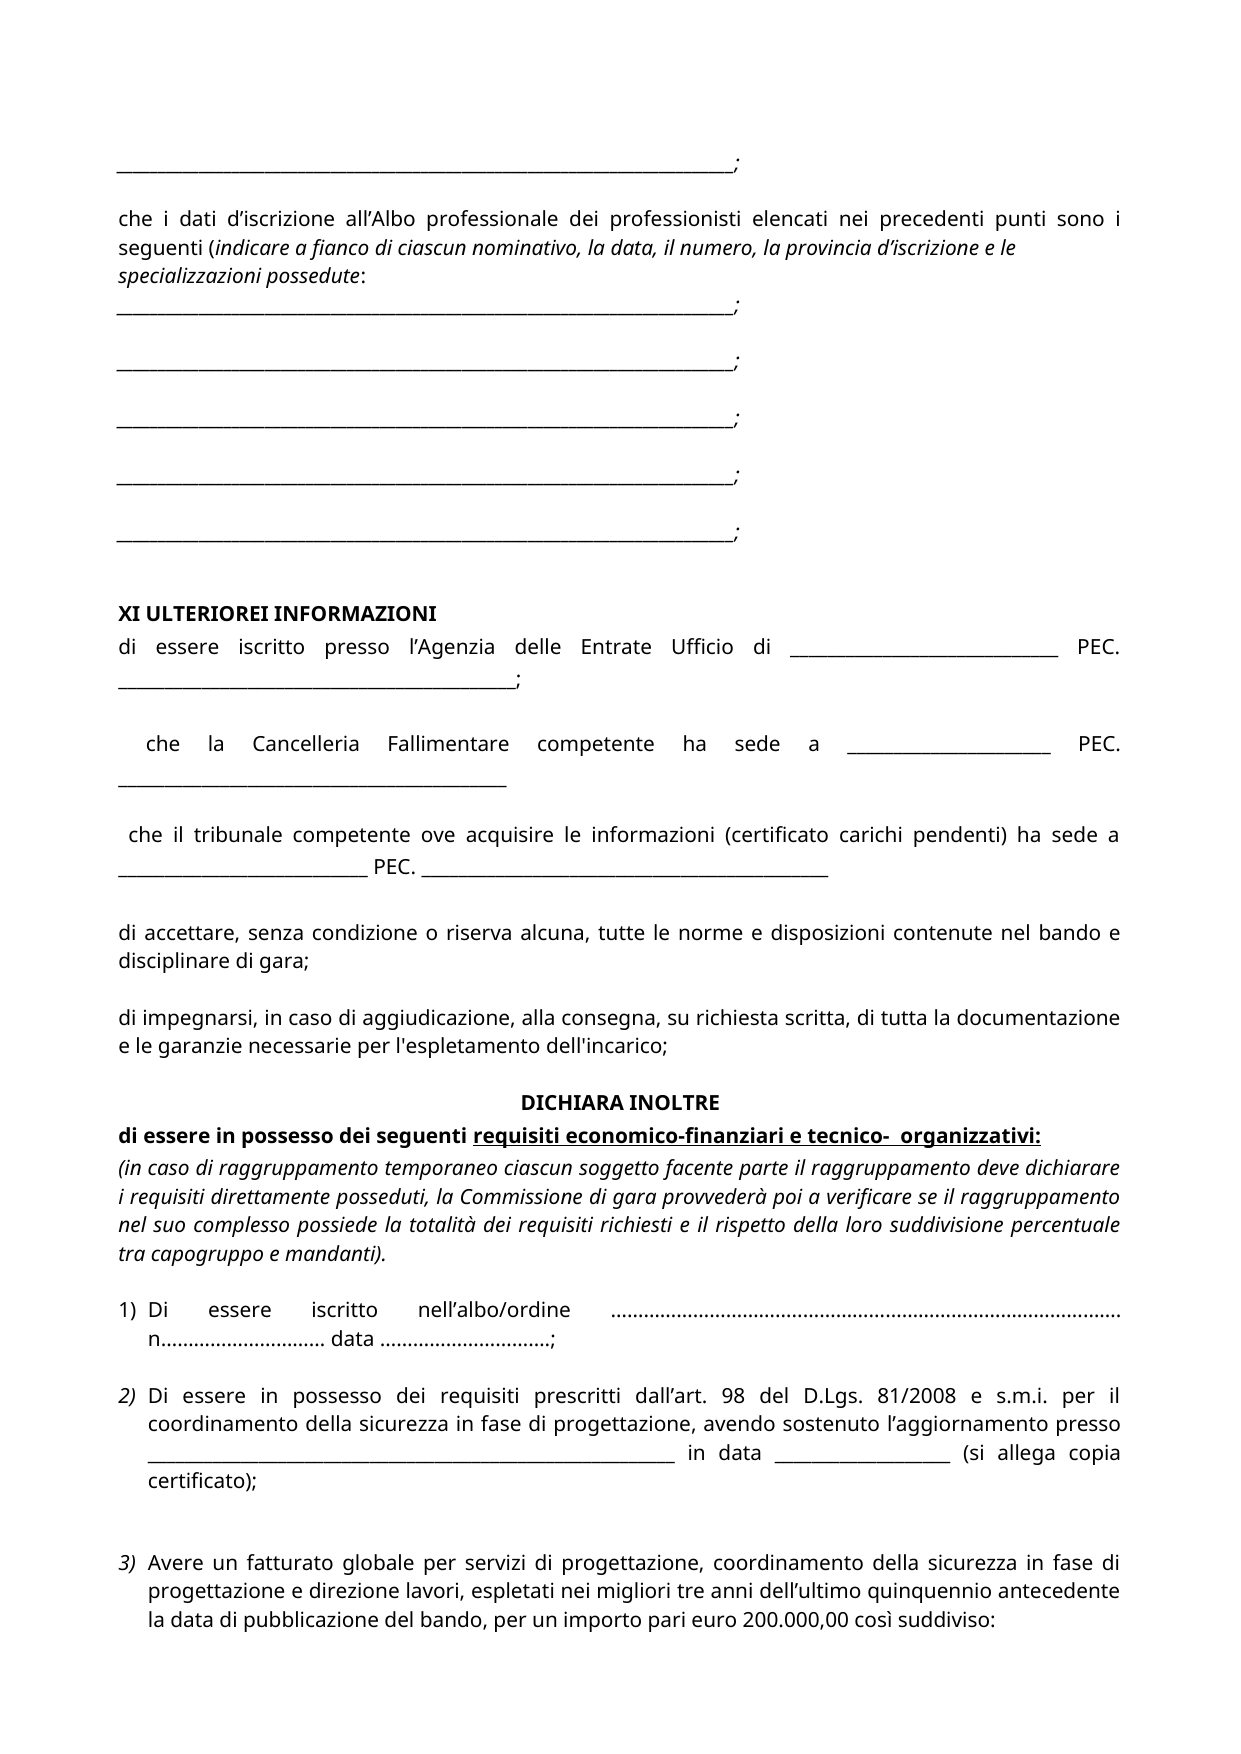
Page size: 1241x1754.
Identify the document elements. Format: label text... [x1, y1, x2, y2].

text che il tribunale competente ove acquisire le informazioni (certificato carichi pendenti) ha sede a ___________________________ PEC. ____________________________________________ [118, 820, 1122, 881]
text DICHIARA INOLTRE [118, 1088, 1122, 1117]
text che competente ha sede a ______________________ PEC. __________________________________________ [118, 729, 1122, 791]
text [118, 148, 1122, 176]
text ___________________________________________________________________________; [118, 403, 1122, 432]
text che i dati d’iscrizione all’Albo professionale dei professionisti elencati nei precedenti punti sono i seguenti (indicare a fianco di ciascun nominativo, la data, il numero, la provincia d’iscrizione e le [118, 204, 1122, 261]
text ___________________________________________________________________________; [118, 460, 1122, 489]
text (in caso di raggruppamento temporaneo ciascun soggetto facente parte il raggruppamento deve dichiarare i requisiti direttamente posseduti, di gara provvederà poi a verificare se il raggruppamento nel suo complesso possiede la totalità dei requisiti richiesti e il rispetto della loro suddivisione percentuale tra capogruppo e mandanti). [118, 1153, 1122, 1267]
list Di essere in possesso dei requisiti prescritti dall’art. 98 del D.Lgs. 81/2008 e s.m.i. per il coordinamento della sicurezza in fase di progettazione, avendo sostenuto l’aggiornamento presso _________________________________________________________ in data ___________________ (si allega copia certificato); [118, 1381, 1122, 1495]
list Avere un fatturato globale per servizi di progettazione, coordinamento della sicurezza in fase di progettazione e direzione lavori, espletati nei migliori tre anni dell’ultimo quinquennio antecedente la data di pubblicazione del bando, per un importo pari euro 200.000,00 così suddiviso: [118, 1548, 1122, 1633]
text specializzazioni possedute: [118, 261, 1122, 290]
text XI ULTERIOREI INFORMAZIONI [118, 599, 1122, 628]
text di essere in possesso dei seguenti requisiti economico-finanziari e tecnico- organizzativi: [118, 1121, 1122, 1149]
text di accettare, senza condizione o riserva alcuna, tutte le norme e disposizioni contenute nel bando e disciplinare di gara; [118, 918, 1122, 974]
text di impegnarsi, in caso di aggiudicazione, alla consegna, su richiesta scritta, di tutta la documentazione e le garanzie necessarie per l'espletamento dell'incarico; [118, 1003, 1122, 1060]
list Di essere iscritto nell’albo/ordine ……………………………..…………………………………………………. n………………………… data ………………………….; [118, 1296, 1122, 1352]
text di essere iscritto presso l’Agenzia delle Entrate Ufficio di _____________________________ PEC. ___________________________________________; [118, 632, 1122, 693]
text ___________________________________________________________________________; [118, 517, 1122, 546]
text ___________________________________________________________________________; [118, 290, 1122, 318]
text ___________________________________________________________________________; [118, 347, 1122, 375]
